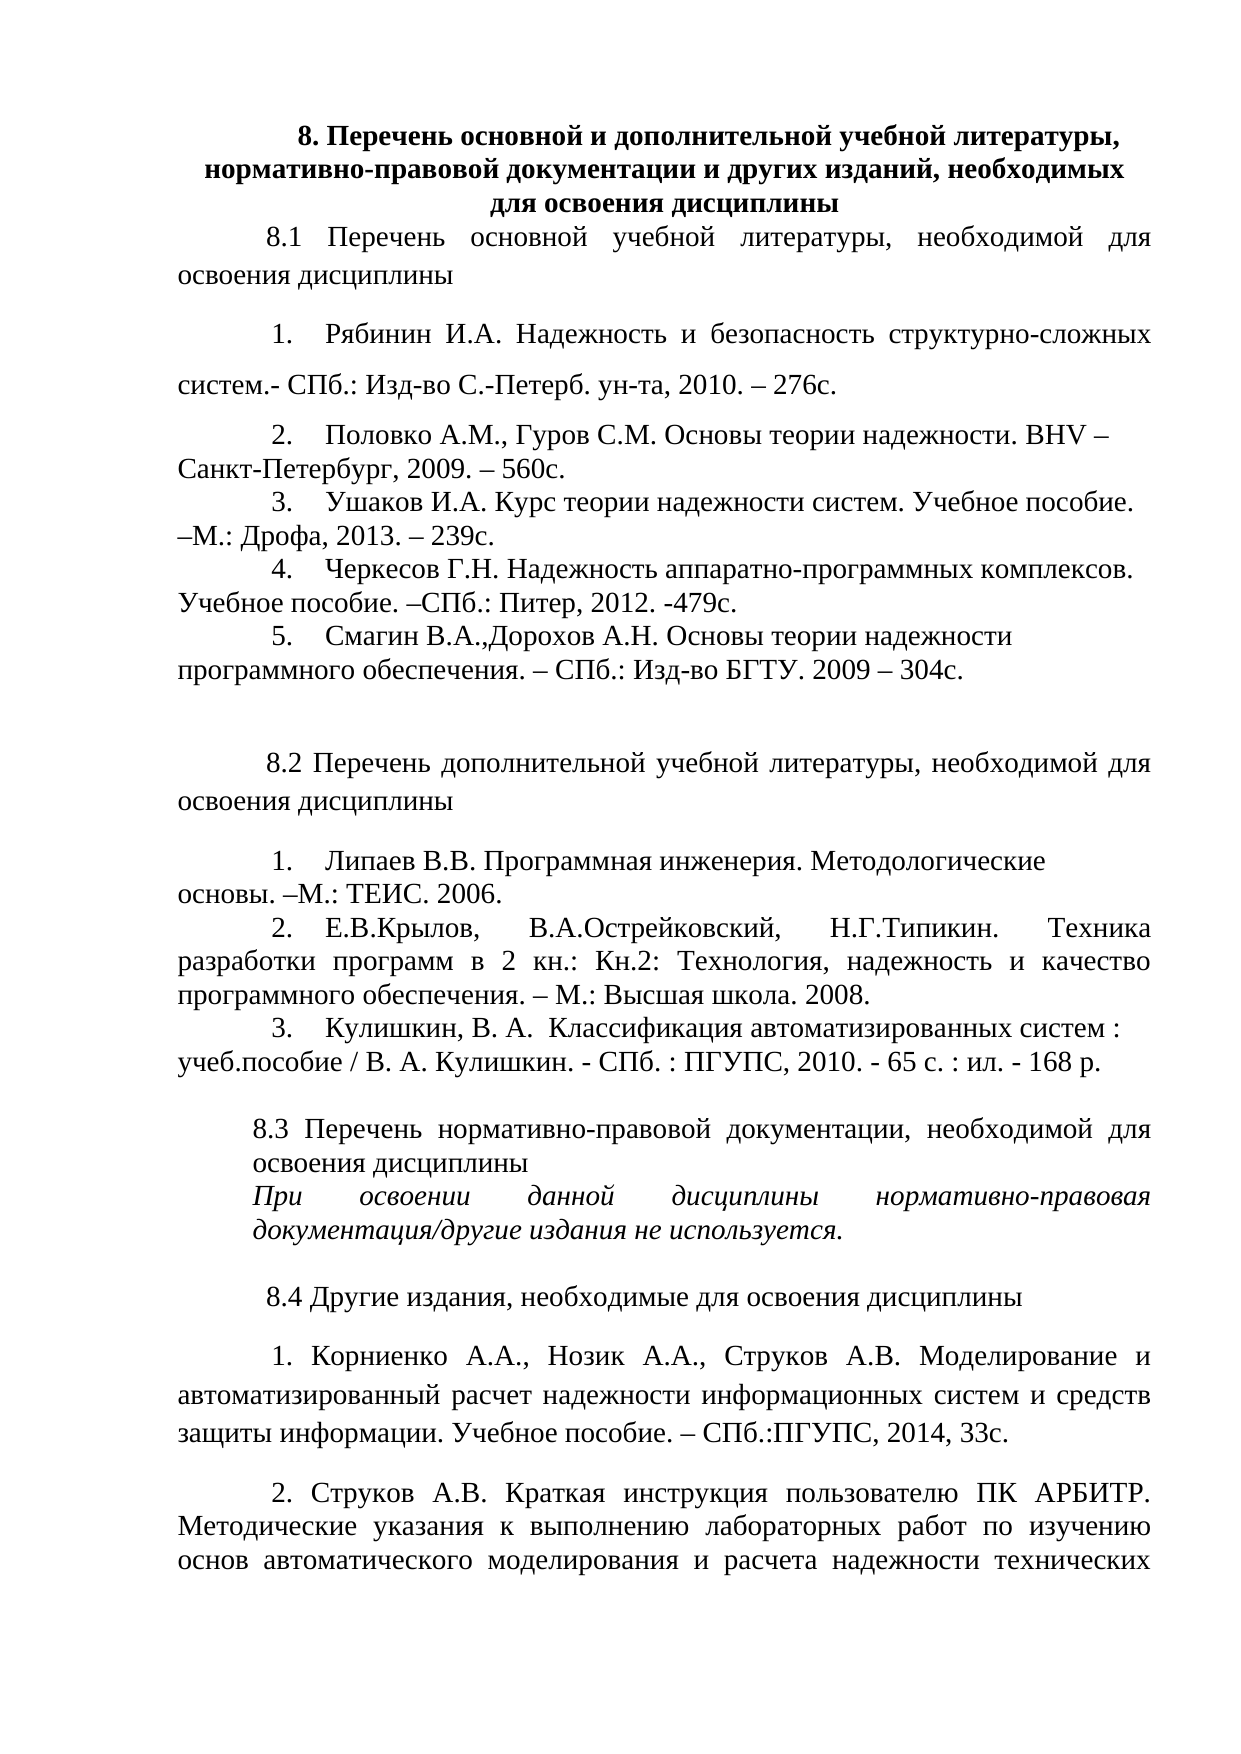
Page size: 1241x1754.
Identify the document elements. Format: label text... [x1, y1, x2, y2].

text 8.1 Перечень основной учебной литературы, необходимой для освоения дисциплины [177, 219, 1152, 291]
list Смагин В.А.,Дорохов А.Н. Основы теории надежности программного обеспечения. – СПб.: Изд-во БГТУ. 2009 – 304с. [177, 618, 1152, 686]
list Кулишкин, В. А. Классификация автоматизированных систем : учеб.пособие / В. А. Кулишкин. - СПб. : ПГУПС, 2010. - 65 с. : ил. - 168 р. [177, 1011, 1152, 1078]
text 1. Корниенко А.А., Нозик А.А., Струков А.В. Моделирование и автоматизированный расчет надежности информационных систем и средств защиты информации. Учебное пособие. – СПб.:ПГУПС, 2014, 33с. [177, 1338, 1152, 1449]
list Е.В.Крылов, В.А.Острейковский, Н.Г.Типикин. Техника разработки программ в 2 кн.: Кн.2: Технология, надежность и качество программного обеспечения. – М.: Высшая школа. 2008. [177, 910, 1152, 1011]
list Черкесов Г.Н. Надежность аппаратно-программных комплексов. Учебное пособие. –СПб.: Питер, 2012. -479с. [177, 551, 1152, 618]
text 8. Перечень основной и дополнительной учебной литературы, нормативно-правовой документации и других изданий, необходимых для освоения дисциплины [177, 118, 1152, 219]
list Половко А.М., Гуров С.М. Основы теории надежности. BHV – Санкт-Петербург, 2009. – 560с. [177, 417, 1152, 484]
text При освоении данной дисциплины нормативно-правовая документация/другие издания не используется. [252, 1178, 1152, 1245]
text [177, 1475, 1152, 1575]
list Липаев В.В. Программная инженерия. Методологические основы. –М.: ТЕИС. 2006. [177, 843, 1152, 910]
list Ушаков И.А. Курс теории надежности систем. Учебное пособие. –М.: Дрофа, 2013. – 239с. [177, 484, 1152, 551]
text 8.4 Другие издания, необходимые для освоения дисциплины [177, 1279, 1152, 1312]
text 8.2 Перечень дополнительной учебной литературы, необходимой для освоения дисциплины [177, 745, 1152, 817]
text 8.3 Перечень нормативно-правовой документации, необходимой для освоения дисциплины [252, 1111, 1152, 1178]
list Рябинин И.А. Надежность и безопасность структурно-сложных систем.- СПб.: Изд-во С.-Петерб. ун-та, 2010. – 276с. [177, 317, 1152, 401]
